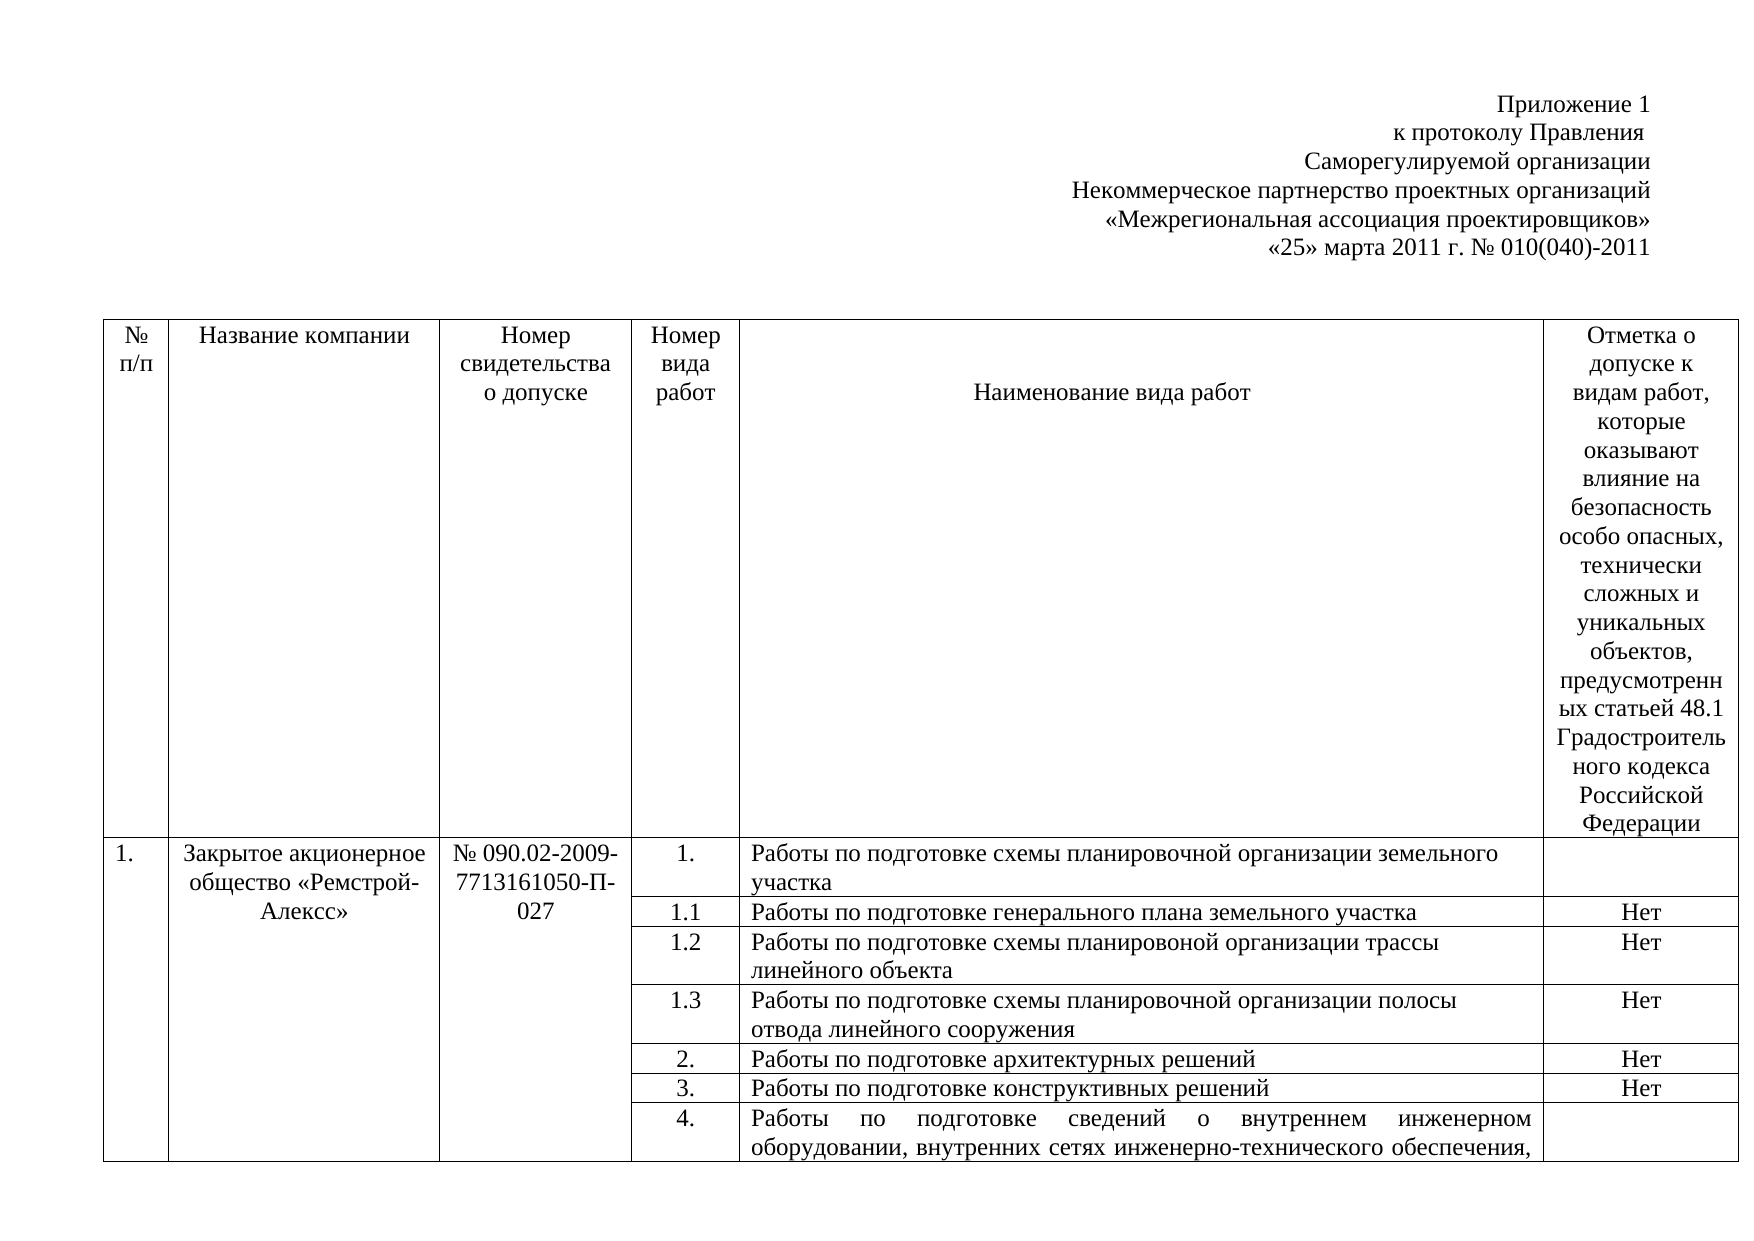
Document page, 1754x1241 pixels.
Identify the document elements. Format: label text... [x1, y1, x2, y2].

table_header Наименование вида работ [740, 320, 1543, 837]
table_cell Нет [1544, 897, 1738, 926]
table_cell Нет [1544, 1044, 1738, 1072]
table_cell Работы по подготовке схемы планировоной организации трассы линейного объекта [740, 927, 1543, 984]
table_cell 2. [632, 1044, 739, 1072]
text «25» марта 2011 г. № 010(040)-2011 [103, 232, 1651, 261]
table_header Отметка о допуске к видам работ, которые оказывают влияние на безопасность особо опасных, технически сложных и уникальных объектов, предусмотренных статьей 48.1 Градостроительного кодекса Российской Федерации [1544, 320, 1738, 837]
table_cell 3. [632, 1074, 739, 1102]
table_header № п/п [104, 320, 168, 837]
table_cell Работы по подготовке архитектурных решений [740, 1044, 1543, 1072]
table_cell 1.3 [632, 985, 739, 1043]
table_cell 4. [632, 1103, 739, 1161]
table_header Номер вида работ [632, 320, 739, 837]
table_cell [1544, 838, 1738, 896]
table_cell Работы по подготовке генерального плана земельного участка [740, 897, 1543, 926]
text Некоммерческое партнерство проектных организаций [103, 175, 1651, 204]
table_cell 1.2 [632, 927, 739, 984]
text Приложение 1 [103, 89, 1651, 117]
table_cell [1544, 1103, 1738, 1161]
text «Межрегиональная ассоциация проектировщиков» [103, 204, 1651, 232]
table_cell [740, 1103, 1543, 1161]
table_cell Работы по подготовке схемы планировочной организации полосы отвода линейного сооружения [740, 985, 1543, 1043]
table_header Название компании [169, 320, 439, 837]
table_cell № 090.02-2009-7713161050-П-027 [440, 838, 631, 1161]
table_cell Работы по подготовке конструктивных решений [740, 1074, 1543, 1102]
text к протоколу Правления Саморегулируемой организации [103, 117, 1651, 175]
table_header Номер свидетельства о допуске [440, 320, 631, 837]
table_cell Нет [1544, 985, 1738, 1043]
table_cell 1. [632, 838, 739, 896]
table_cell Закрытое акционерное общество «Ремстрой-Алексс» [169, 838, 439, 1161]
table_cell 1. [104, 838, 168, 1161]
table_cell 1.1 [632, 897, 739, 926]
table_cell Работы по подготовке схемы планировочной организации земельного участка [740, 838, 1543, 896]
table_cell Нет [1544, 927, 1738, 984]
table_cell Нет [1544, 1074, 1738, 1102]
